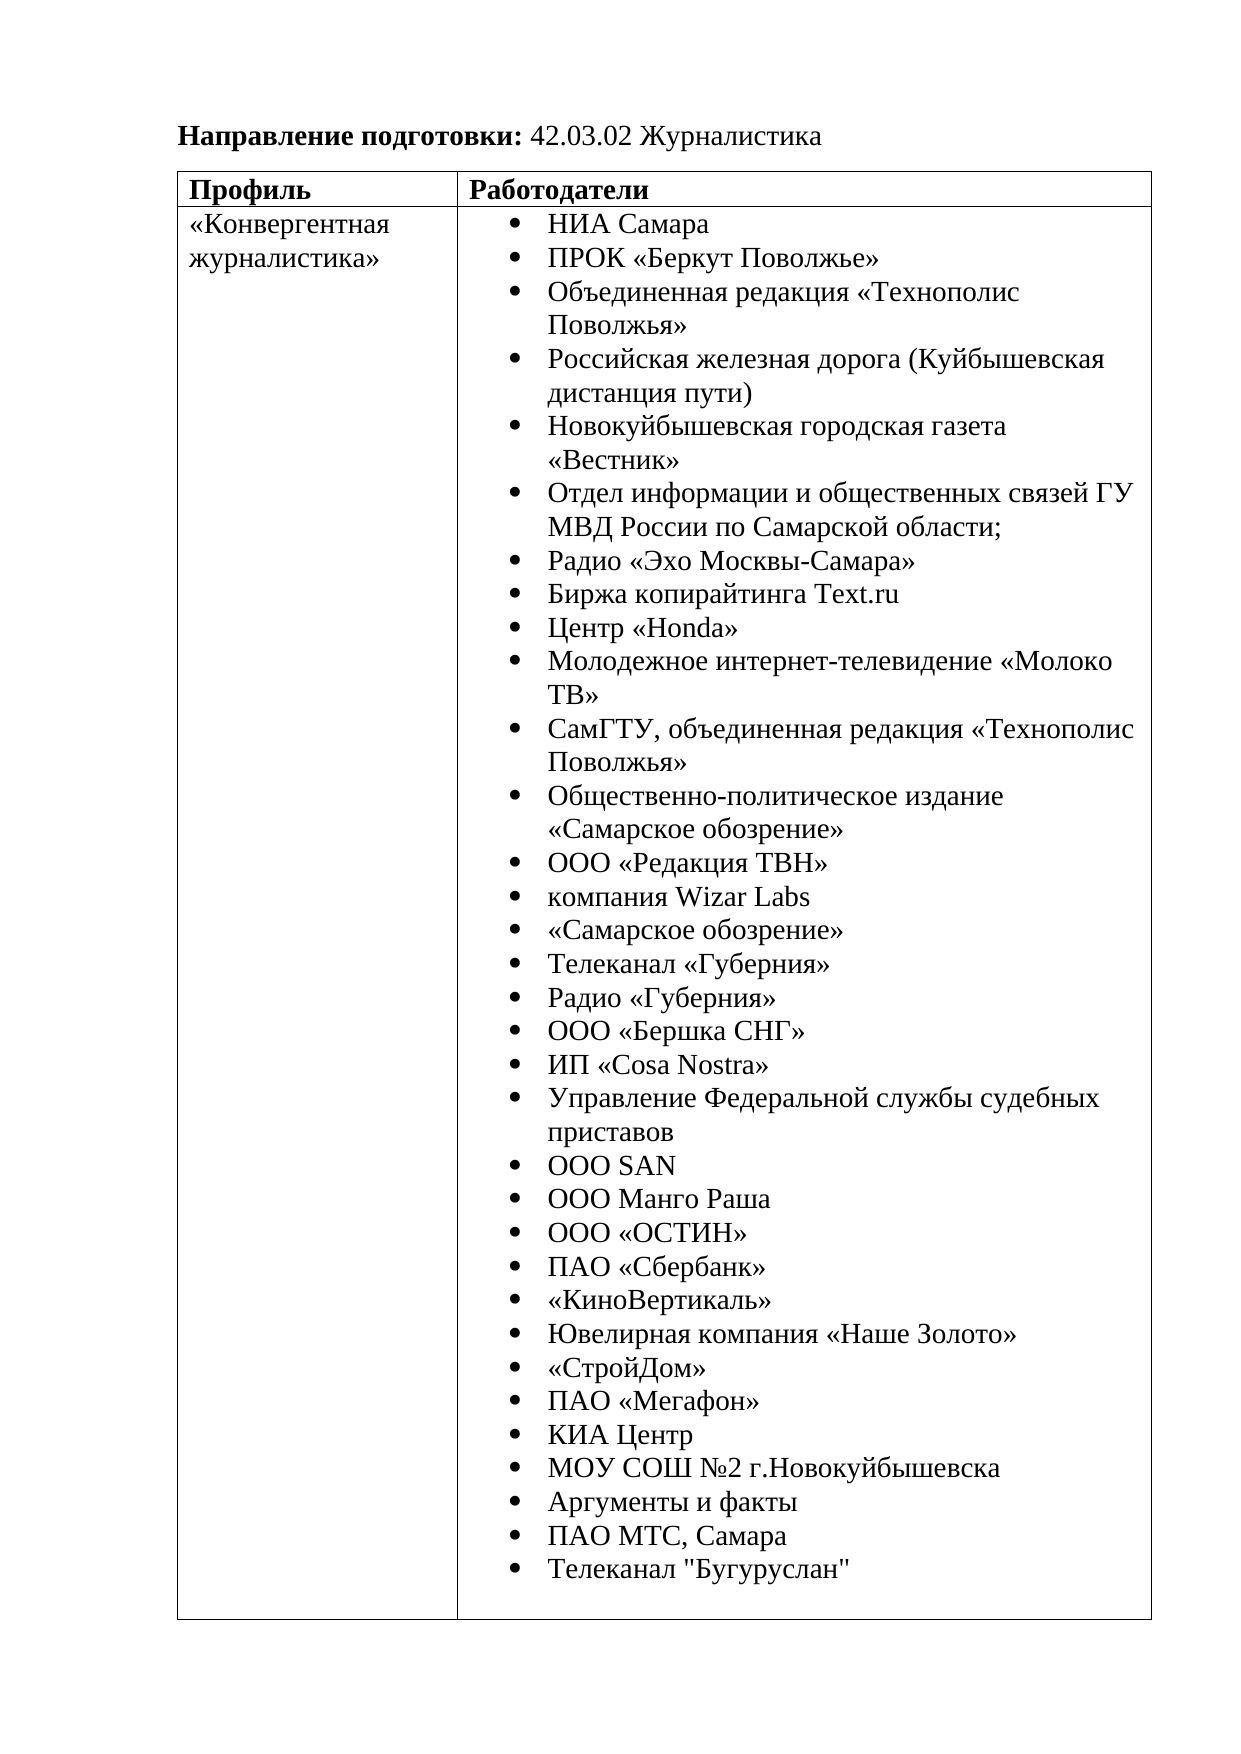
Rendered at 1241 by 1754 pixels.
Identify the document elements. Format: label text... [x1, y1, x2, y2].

table_cell НИА Самара ПРОК «Беркут Поволжье» Объединенная редакция «Технополис Поволжья» Российская железная дорога (Куйбышевская дистанция пути) Новокуйбышевская городская газета «Вестник» Отдел информации и общественных связей ГУ МВД России по Самарской области; Радио «Эхо Москвы-Самара» Биржа копирайтинга Text.ru Центр «Honda» Молодежное интернет-телевидение «Молоко ТВ» СамГТУ, объединенная редакция «Технополис Поволжья» Общественно-политическое издание «Самарское обозрение» ООО «Редакция ТВН» компания Wizar Labs «Самарское обозрение» Телеканал «Губерния» Радио «Губерния» ООО «Бершка СНГ» ИП «Cosa Nostra» Управление Федеральной службы судебных приставов ООО SAN ООО Манго Раша ООО «ОСТИН» ПАО «Сбербанк» «КиноВертикаль» Ювелирная компания «Наше Золото» «СтройДом» ПАО «Мегафон» КИА Центр МОУ СОШ №2 г.Новокуйбышевска Аргументы и факты ПАО МТС, Самара Телеканал "Бугуруслан" [458, 207, 1151, 1619]
text Направление подготовки: 42.03.02 Журналистика [177, 118, 1152, 152]
table_header Работодатели [458, 172, 1151, 206]
table_cell «Конвергентная журналистика» [178, 207, 457, 1619]
table_header Профиль [178, 172, 457, 206]
